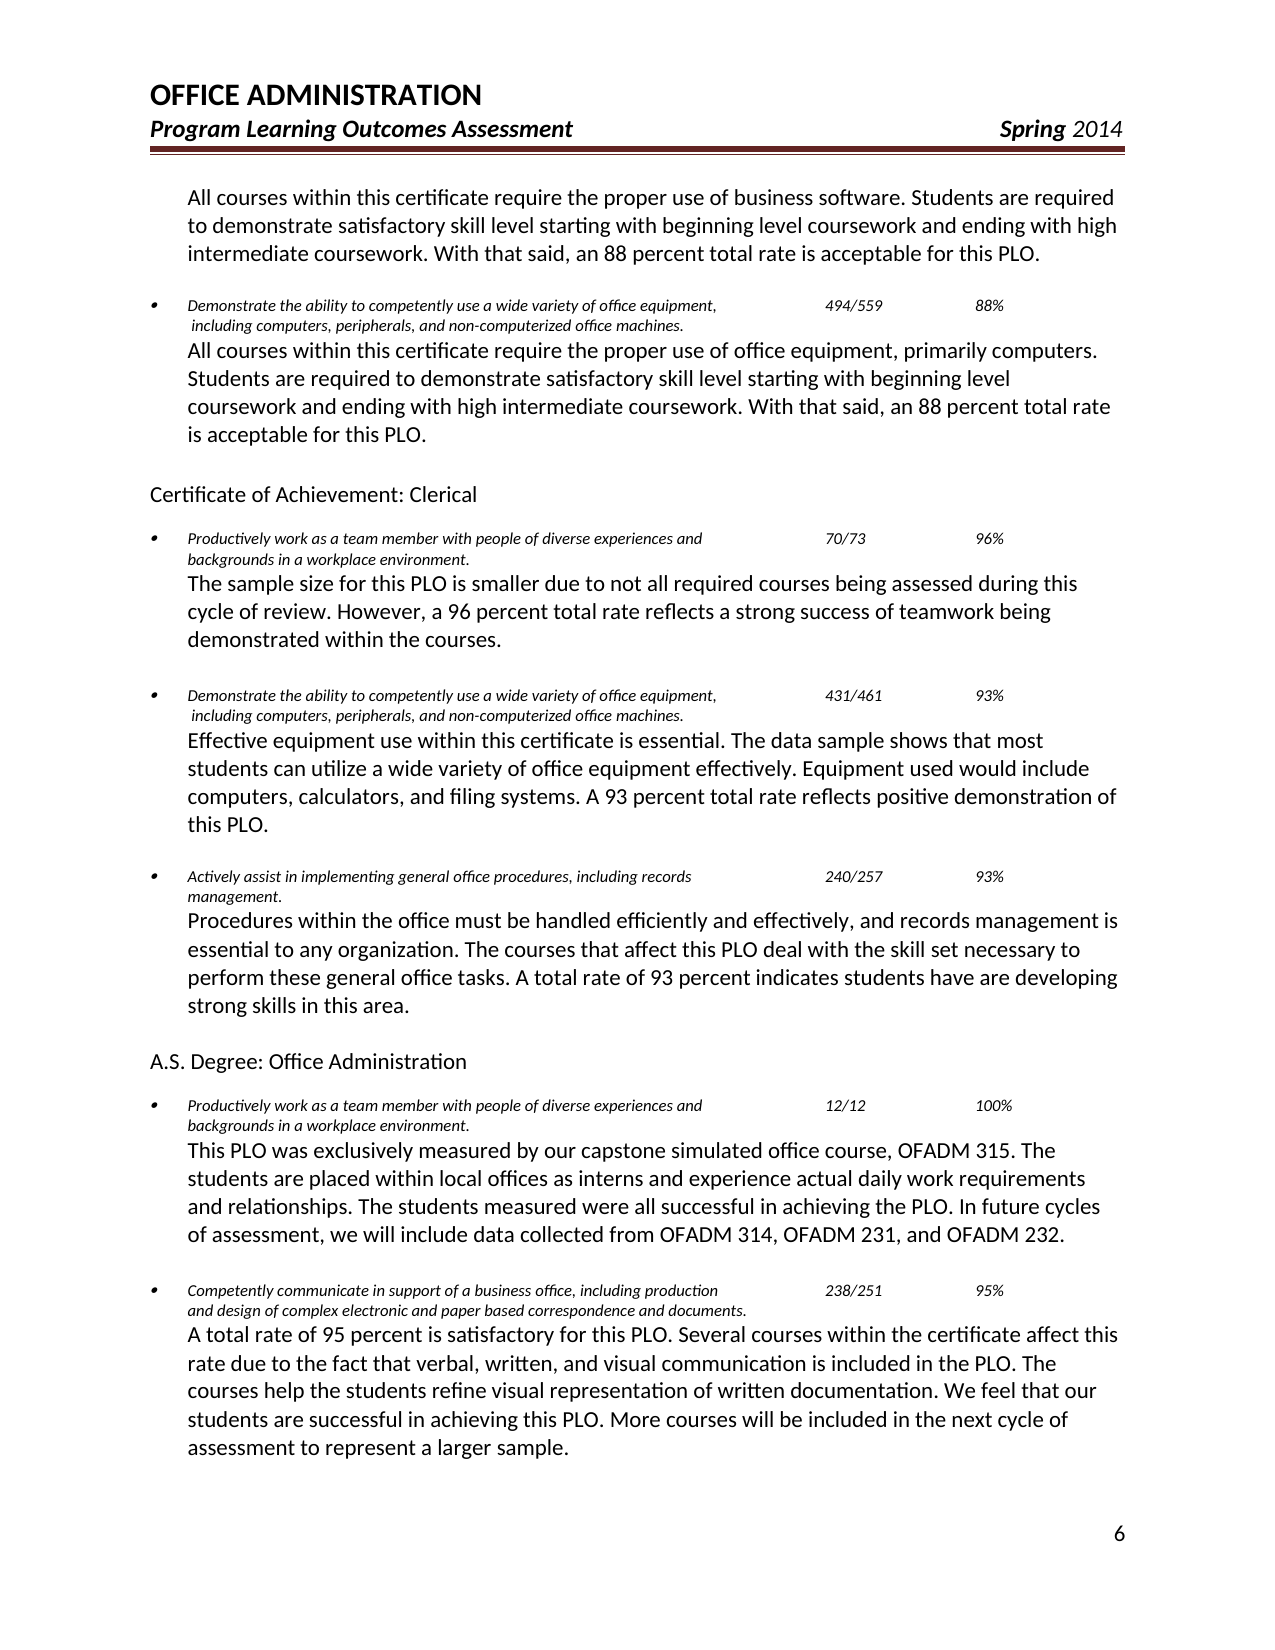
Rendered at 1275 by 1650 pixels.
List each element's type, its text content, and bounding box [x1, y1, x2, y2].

list backgrounds in a workplace environment. [187, 549, 1125, 569]
text A total rate of 95 percent is satisfactory for this PLO. Several courses within the certificate affect this rate due to the fact that verbal, written, and visual communication is included in the PLO. The courses help the students refine visual representation of written documentation. We feel that our students are successful in achieving this PLO. More courses will be included in the next cycle of assessment to represent a larger sample. [187, 1321, 1125, 1461]
text All courses within this certificate require the proper use of business software. Students are required to demonstrate satisfactory skill level starting with beginning level coursework and ending with high intermediate coursework. With that said, an 88 percent total rate is acceptable for this PLO. [187, 183, 1125, 267]
text A.S. Degree: Office Administration [150, 1047, 1125, 1075]
list management. [187, 886, 1125, 907]
list Demonstrate the ability to competently use a wide variety of office equipment, 431/461 93% [150, 685, 1125, 706]
text All courses within this certificate require the proper use of office equipment, primarily computers. Students are required to demonstrate satisfactory skill level starting with beginning level coursework and ending with high intermediate coursework. With that said, an 88 percent total rate is acceptable for this PLO. [187, 336, 1125, 448]
list and design of complex electronic and paper based correspondence and documents. [187, 1300, 1125, 1321]
list Competently communicate in support of a business office, including production 238/251 95% [150, 1280, 1125, 1300]
text This PLO was exclusively measured by our capstone simulated office course, OFADM 315. The students are placed within local offices as interns and experience actual daily work requirements and relationships. The students measured were all successful in achieving the PLO. In future cycles of assessment, we will include data collected from OFADM 314, OFADM 231, and OFADM 232. [187, 1136, 1125, 1248]
list Productively work as a team member with people of diverse experiences and 12/12 100% [150, 1095, 1125, 1115]
text Effective equipment use within this certificate is essential. The data sample shows that most students can utilize a wide variety of office equipment effectively. Equipment used would include computers, calculators, and filing systems. A 93 percent total rate reflects positive demonstration of this PLO. [187, 726, 1125, 838]
list backgrounds in a workplace environment. [187, 1115, 1125, 1136]
list Demonstrate the ability to competently use a wide variety of office equipment, 494/559 88% [150, 295, 1125, 316]
list Actively assist in implementing general office procedures, including records 240/257 93% [150, 866, 1125, 886]
list Productively work as a team member with people of diverse experiences and 70/73 96% [150, 528, 1125, 549]
list including computers, peripherals, and non-computerized office machines. [187, 706, 1125, 726]
text The sample size for this PLO is smaller due to not all required courses being assessed during this cycle of review. However, a 96 percent total rate reflects a strong success of teamwork being demonstrated within the courses. [187, 569, 1125, 653]
text Procedures within the office must be handled efficiently and effectively, and records management is essential to any organization. The courses that affect this PLO deal with the skill set necessary to perform these general office tasks. A total rate of 93 percent indicates students have are developing strong skills in this area. [187, 907, 1125, 1019]
list including computers, peripherals, and non-computerized office machines. [187, 316, 1125, 336]
text Certificate of Achievement: Clerical [150, 480, 1125, 508]
